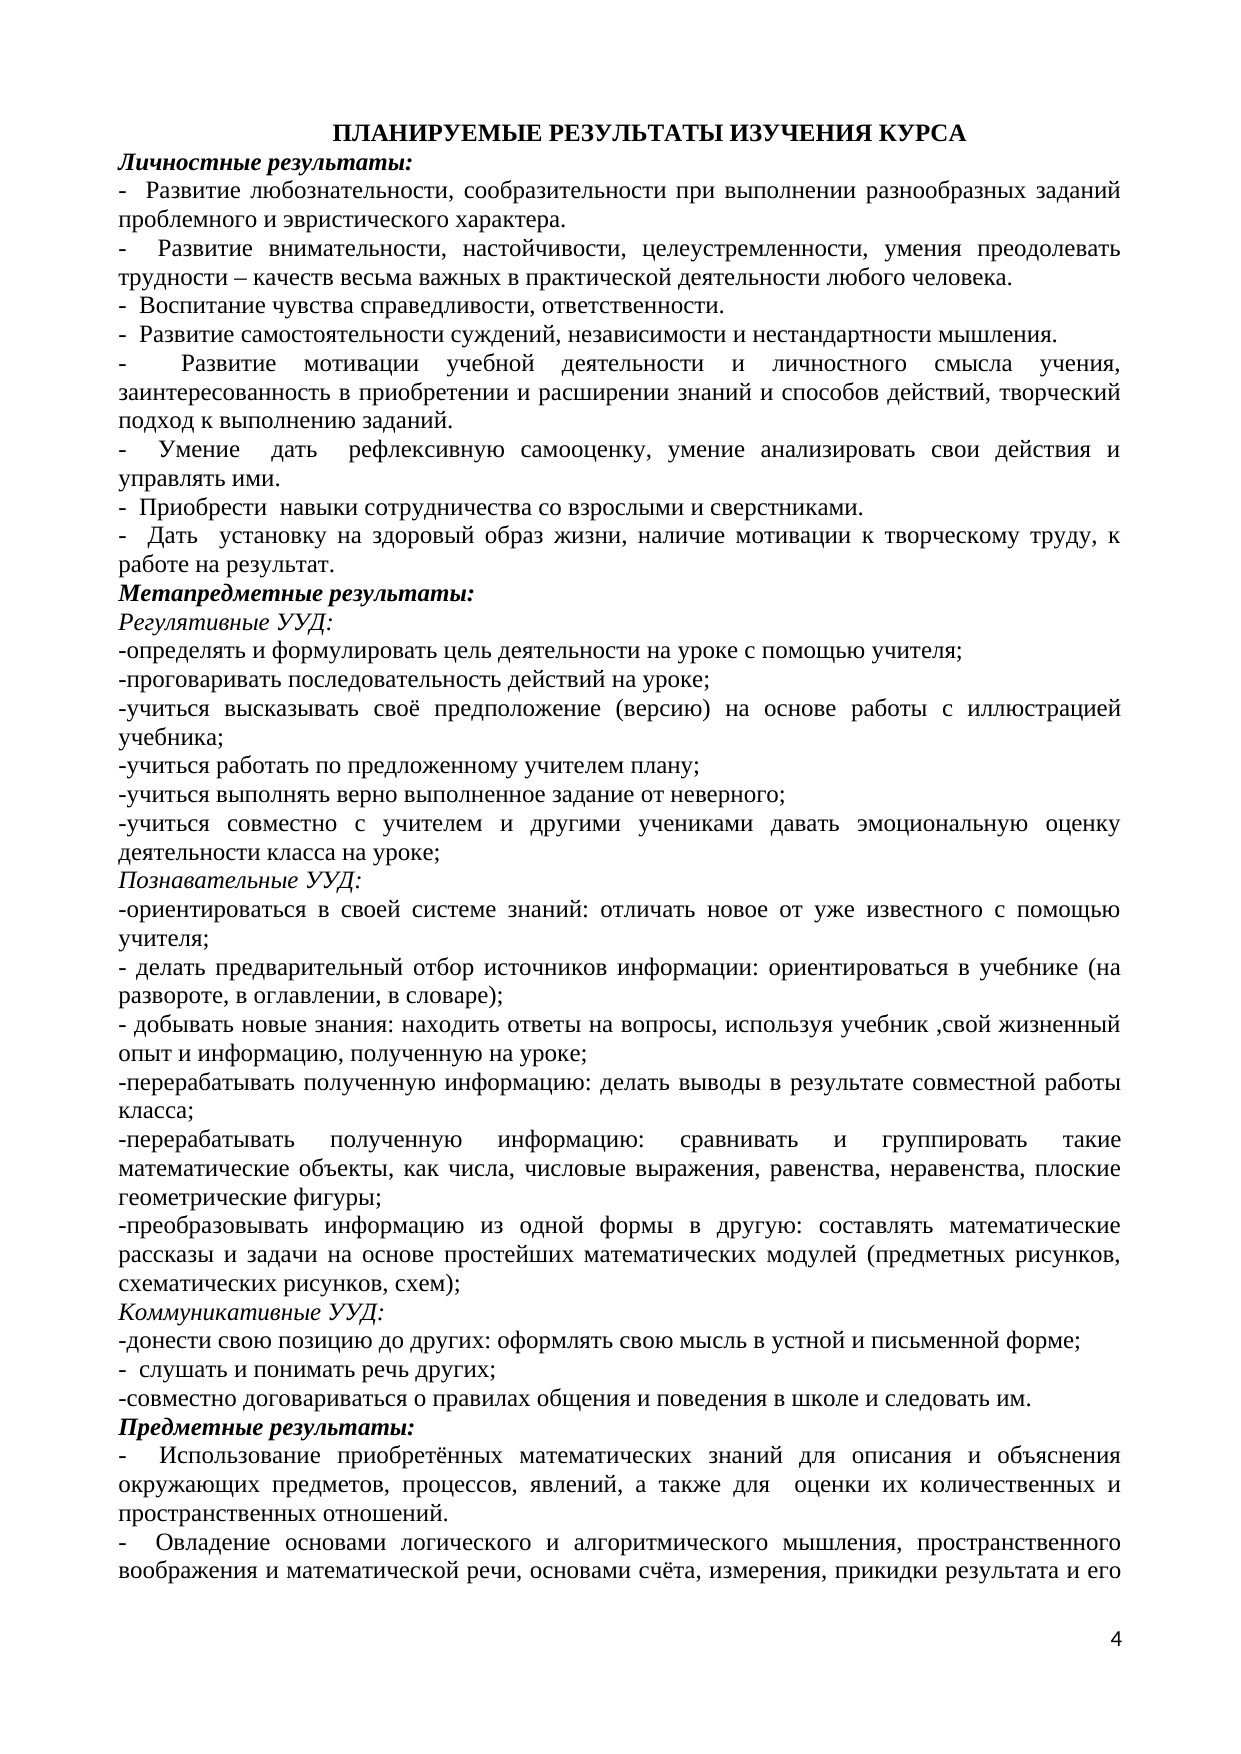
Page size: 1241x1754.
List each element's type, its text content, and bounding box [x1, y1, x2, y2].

text - слушать и понимать речь других; [118, 1354, 1122, 1383]
text -учиться работать по предложенному учителем плану; [118, 751, 1122, 779]
text -преобразовывать информацию из одной формы в другую: составлять математические рассказы и задачи на основе простейших математических модулей (предметных рисунков, схематических рисунков, схем); [118, 1211, 1122, 1297]
text - Приобрести навыки сотрудничества со взрослыми и сверстниками. [118, 492, 1122, 521]
text -совместно договариваться о правилах общения и поведения в школе и следовать им. [118, 1383, 1122, 1412]
text - Умение дать рефлексивную самооценку, умение анализировать свои действия и управлять ими. [118, 434, 1122, 492]
text - Развитие мотивации учебной деятельности и личностного смысла учения, заинтересованность в приобретении и расширении знаний и способов действий, творческий подход к выполнению заданий. [118, 348, 1122, 434]
text - Дать установку на здоровый образ жизни, наличие мотивации к творческому труду, к работе на результат. [118, 521, 1122, 578]
text Регулятивные УУД: [118, 607, 1122, 636]
text -проговаривать последовательность действий на уроке; [118, 664, 1122, 693]
text -учиться выполнять верно выполненное задание от неверного; [118, 779, 1122, 808]
text ПЛАНИРУЕМЫЕ РЕЗУЛЬТАТЫ ИЗУЧЕНИЯ КУРСА [118, 118, 1122, 147]
text -донести свою позицию до других: оформлять свою мысль в устной и письменной форме; [118, 1326, 1122, 1354]
text - Развитие самостоятельности суждений, независимости и нестандартности мышления. [118, 319, 1122, 348]
text Предметные результаты: [118, 1412, 1122, 1441]
text -определять и формулировать цель деятельности на уроке с помощью учителя; [118, 636, 1122, 664]
text Познавательные УУД: [118, 866, 1122, 894]
text - делать предварительный отбор источников информации: ориентироваться в учебнике (на развороте, в оглавлении, в словаре); [118, 952, 1122, 1009]
text -учиться совместно с учителем и другими учениками давать эмоциональную оценку деятельности класса на уроке; [118, 808, 1122, 866]
text - Развитие внимательности, настойчивости, целеустремленности, умения преодолевать трудности – качеств весьма важных в практической деятельности любого человека. [118, 233, 1122, 291]
text Личностные результаты: [118, 147, 1122, 176]
text -учиться высказывать своё предположение (версию) на основе работы с иллюстрацией учебника; [118, 693, 1122, 751]
text Метапредметные результаты: [118, 578, 1122, 607]
text -ориентироваться в своей системе знаний: отличать новое от уже известного с помощью учителя; [118, 894, 1122, 952]
text - Воспитание чувства справедливости, ответственности. [118, 291, 1122, 319]
text Коммуникативные УУД: [118, 1297, 1122, 1326]
text - Развитие любознательности, сообразительности при выполнении разнообразных заданий проблемного и эвристического характера. [118, 176, 1122, 233]
text -перерабатывать полученную информацию: сравнивать и группировать такие математические объекты, как числа, числовые выражения, равенства, неравенства, плоские геометрические фигуры; [118, 1124, 1122, 1211]
text - Использование приобретённых математических знаний для описания и объяснения окружающих предметов, процессов, явлений, а также для оценки их количественных и пространственных отношений. [118, 1441, 1122, 1527]
text - добывать новые знания: находить ответы на вопросы, используя учебник ,свой жизненный опыт и информацию, полученную на уроке; [118, 1009, 1122, 1067]
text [118, 1527, 1122, 1584]
text -перерабатывать полученную информацию: делать выводы в результате совместной работы класса; [118, 1067, 1122, 1124]
